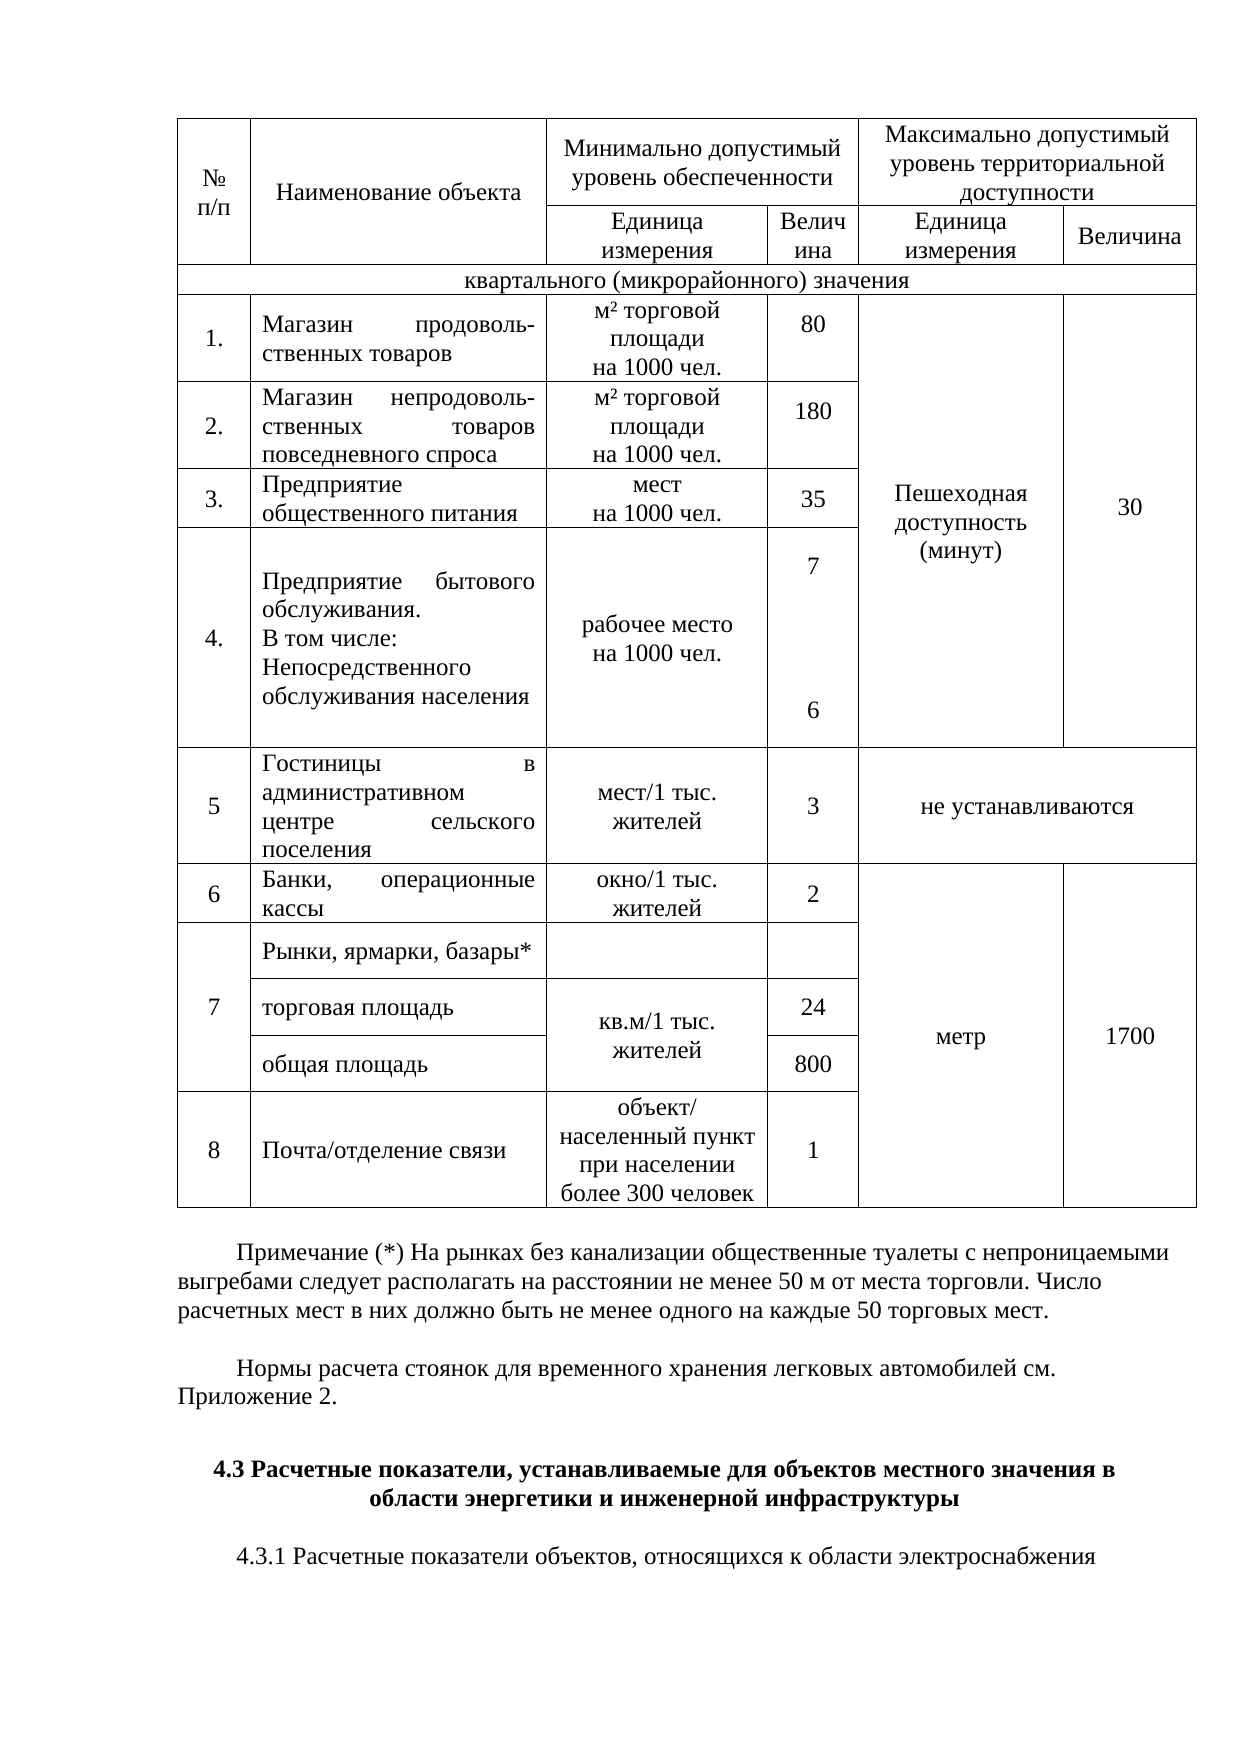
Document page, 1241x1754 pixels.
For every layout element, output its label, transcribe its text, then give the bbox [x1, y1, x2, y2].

table_cell Гостиницы в административном центре сельского поселения [251, 748, 546, 863]
table_cell Предприятие бытового обслуживания. В том числе: Непосредственного обслуживания населения [251, 528, 546, 747]
table_header № п/п [178, 119, 250, 264]
table_cell [547, 923, 767, 978]
table_cell 8 [178, 1092, 250, 1207]
table_cell 30 [1064, 295, 1196, 747]
table_cell мест на 1000 чел. [547, 469, 767, 527]
table_cell 180 [768, 382, 858, 468]
table_cell 3. [178, 469, 250, 527]
table_cell Величина [768, 206, 858, 264]
table_header Минимально допустимый уровень обеспеченности [547, 119, 858, 205]
table_cell 6 [178, 864, 250, 922]
table_cell 7 [178, 923, 250, 1091]
table_cell объект/населенный пункт при населении более 300 человек [547, 1092, 767, 1207]
table_cell Магазин непродоволь-ственных товаров повседневного спроса [251, 382, 546, 468]
table_cell Пешеходная доступность (минут) [859, 295, 1063, 747]
table_cell 1 [768, 1092, 858, 1207]
table_cell торговая площадь [251, 979, 546, 1034]
table_cell окно/1 тыс. жителей [547, 864, 767, 922]
table_cell [768, 923, 858, 978]
subtitle Нормы расчета стоянок для временного хранения легковых автомобилей см. Приложение 2. [177, 1353, 1181, 1410]
table_cell Предприятие общественного питания [251, 469, 546, 527]
table_cell кв.м/1 тыс. жителей [547, 979, 767, 1091]
table_cell Банки, операционные кассы [251, 864, 546, 922]
table_cell 1. [178, 295, 250, 381]
table_cell не устанавливаются [859, 748, 1196, 863]
table_cell 24 [768, 979, 858, 1034]
table_cell Величина [1064, 206, 1196, 264]
table_cell Единица измерения [859, 206, 1063, 264]
table_cell Единица измерения [547, 206, 767, 264]
table_cell 4. [178, 528, 250, 747]
table_cell 80 [768, 295, 858, 381]
table_cell м² торговой площади на 1000 чел. [547, 295, 767, 381]
table_cell 35 [768, 469, 858, 527]
table_cell Объекты общественного питания, торговли и бытового обслуживания квартального (микрорайонного) значения [178, 265, 1196, 294]
table_cell 3 [768, 748, 858, 863]
table_cell м² торговой площади на 1000 чел. [547, 382, 767, 468]
table_cell Почта/отделение связи [251, 1092, 546, 1207]
table_header Максимально допустимый уровень территориальной доступности [859, 119, 1196, 205]
table_cell Магазин продоволь-ственных товаров [251, 295, 546, 381]
table_cell метр [859, 864, 1063, 1207]
table_cell рабочее место на 1000 чел. [547, 528, 767, 747]
subtitle Примечание (*) На рынках без канализации общественные туалеты с непроницаемыми выгребами следует располагать на расстоянии не менее 50 м от места торговли. Число расчетных мест в них должно быть не менее одного на каждые 50 торговых мест. [177, 1237, 1181, 1323]
table_cell Рынки, ярмарки, базары* [251, 923, 546, 978]
subtitle 4.3.1 Расчетные показатели объектов, относящихся к области электроснабжения [177, 1541, 1181, 1570]
text 4.3 Расчетные показатели, устанавливаемые для объектов местного значения в области энергетики и инженерной инфраструктуры [177, 1454, 1152, 1512]
table_cell 1700 [1064, 864, 1196, 1207]
table_header Наименование объекта [251, 119, 546, 264]
table_cell 7 6 [768, 528, 858, 747]
table_cell 2. [178, 382, 250, 468]
table_cell 2 [768, 864, 858, 922]
table_cell 5 [178, 748, 250, 863]
table_cell мест/1 тыс. жителей [547, 748, 767, 863]
table_cell 800 [768, 1036, 858, 1091]
table_cell общая площадь [251, 1036, 546, 1091]
